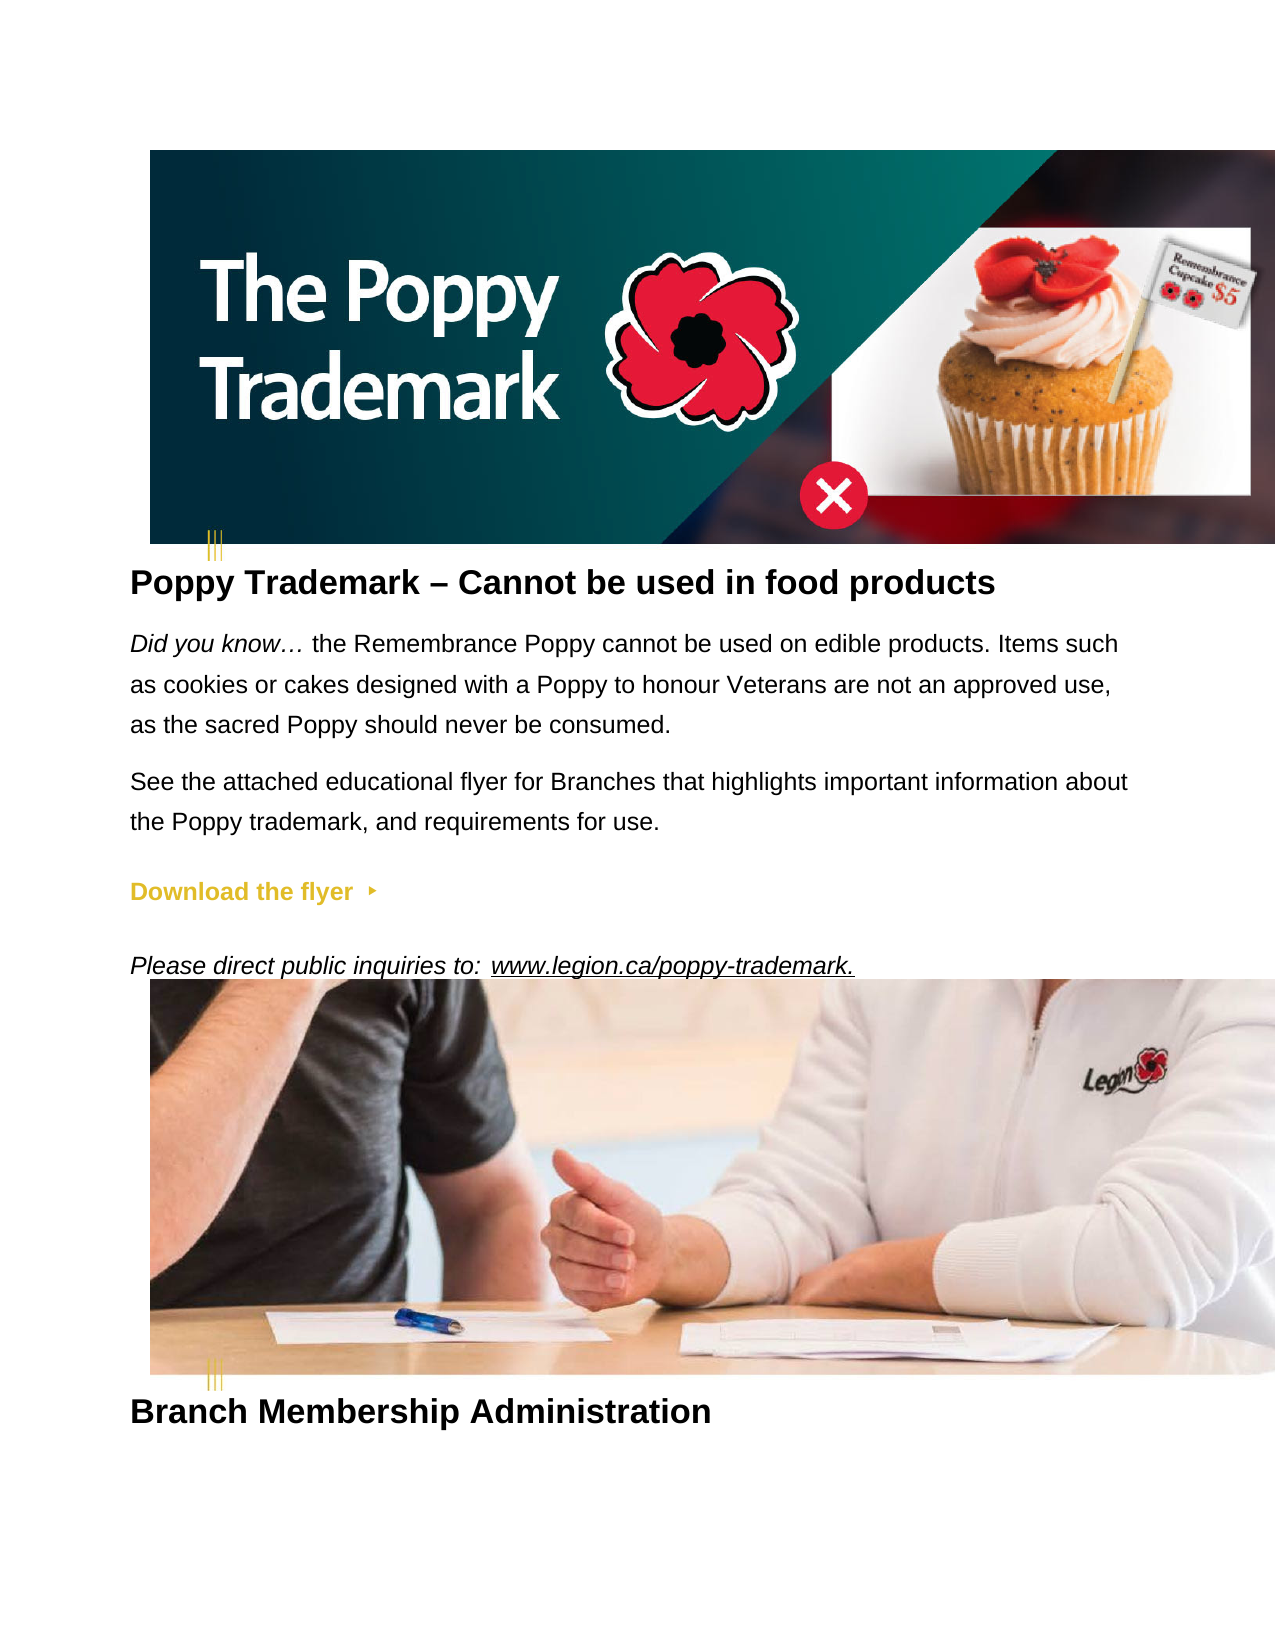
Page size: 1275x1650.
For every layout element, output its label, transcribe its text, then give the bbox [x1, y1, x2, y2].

picture [344, 373, 385, 421]
table_header Poppy Trademark – Cannot be used in food products [114, 561, 1161, 602]
picture [150, 979, 1275, 1391]
table_cell Download the flyer ‣ [114, 836, 1161, 923]
picture [246, 251, 284, 322]
picture [150, 150, 1275, 561]
table_cell Did you know… the Remembrance Poppy cannot be used on edible products. Items such as cookies or cakes designed with a Poppy to honour Veterans are not an approved use, as the sacred Poppy should never be consumed. [114, 602, 1161, 739]
table_header Branch Membership Administration [114, 1391, 1161, 1447]
picture [287, 275, 329, 323]
table_cell See the attached educational flyer for Branches that highlights important information about the Poppy trademark, and requirements for use. [114, 739, 1161, 836]
picture [240, 373, 297, 420]
picture [302, 350, 341, 421]
table_cell Please direct public inquiries to: www.legion.ca/poppy-trademark. [114, 924, 1161, 980]
picture [199, 357, 243, 420]
picture [201, 258, 243, 321]
